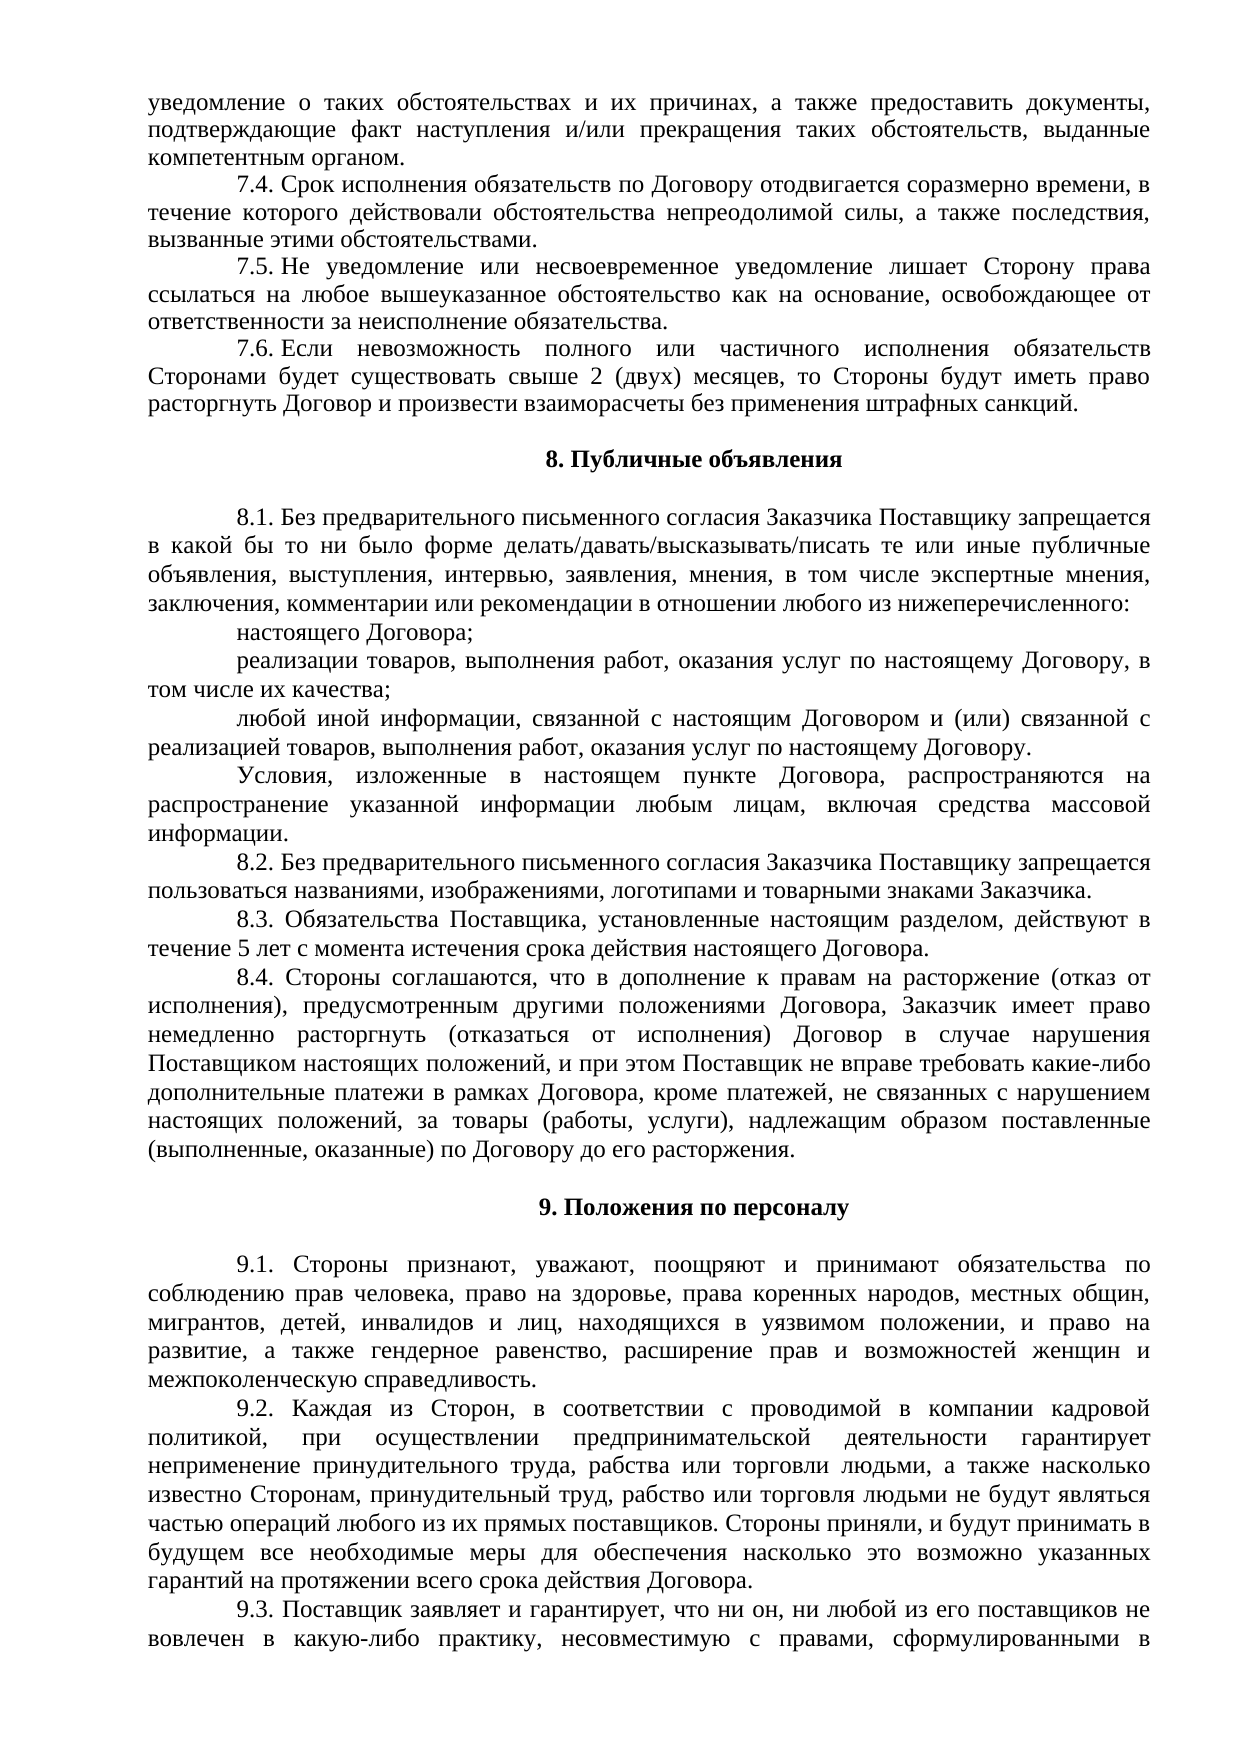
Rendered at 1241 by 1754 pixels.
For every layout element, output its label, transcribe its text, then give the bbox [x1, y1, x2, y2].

text реализации товаров, выполнения работ, оказания услуг по настоящему Договору, в том числе их качества; [148, 646, 1152, 703]
text 7.4. Срок исполнения обязательств по Договору отодвигается соразмерно времени, в течение которого действовали обстоятельства непреодолимой силы, а также последствия, вызванные этими обстоятельствами. [148, 171, 1152, 253]
text 8.1. Без предварительного письменного согласия Заказчика Поставщику запрещается в какой бы то ни было форме делать/давать/высказывать/писать те или иные публичные объявления, выступления, интервью, заявления, мнения, в том числе экспертные мнения, заключения, комментарии или рекомендации в отношении любого из нижеперечисленного: [148, 502, 1152, 617]
text настоящего Договора; [148, 617, 1152, 646]
text 9.2. Каждая из Сторон, в соответствии с проводимой в компании кадровой политикой, при осуществлении предпринимательской деятельности гарантирует неприменение принудительного труда, рабства или торговли людьми, а также насколько известно Сторонам, принудительный труд, рабство или торговля людьми не будут являться частью операций любого из их прямых поставщиков. Стороны приняли, и будут принимать в будущем все необходимые меры для обеспечения насколько это возможно указанных гарантий на протяжении всего срока действия Договора. [148, 1393, 1152, 1594]
text 8.4. Стороны соглашаются, что в дополнение к правам на расторжение (отказ от исполнения), предусмотренным другими положениями Договора, Заказчик имеет право немедленно расторгнуть (отказаться от исполнения) Договор в случае нарушения Поставщиком настоящих положений, и при этом Поставщик не вправе требовать какие-либо дополнительные платежи в рамках Договора, кроме платежей, не связанных с нарушением настоящих положений, за товары (работы, услуги), надлежащим образом поставленные (выполненные, оказанные) по Договору до его расторжения. [148, 962, 1152, 1163]
text 8.3. Обязательства Поставщика, установленные настоящим разделом, действуют в течение 5 лет с момента истечения срока действия настоящего Договора. [148, 904, 1152, 962]
text 8. Публичные объявления [148, 444, 1152, 473]
text 9. Положения по персоналу [148, 1192, 1152, 1221]
text 7.5. Не уведомление или несвоевременное уведомление лишает Сторону права ссылаться на любое вышеуказанное обстоятельство как на основание, освобождающее от ответственности за неисполнение обязательства. [148, 253, 1152, 335]
text 9.1. Стороны признают, уважают, поощряют и принимают обязательства по соблюдению прав человека, право на здоровье, права коренных народов, местных общин, мигрантов, детей, инвалидов и лиц, находящихся в уязвимом положении, и право на развитие, а также гендерное равенство, расширение прав и возможностей женщин и межпоколенческую справедливость. [148, 1249, 1152, 1393]
text 8.2. Без предварительного письменного согласия Заказчика Поставщику запрещается пользоваться названиями, изображениями, логотипами и товарными знаками Заказчика. [148, 847, 1152, 904]
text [148, 89, 1152, 171]
text 7.6. Если невозможность полного или частичного исполнения обязательств Сторонами будет существовать свыше 2 (двух) месяцев, то Стороны будут иметь право расторгнуть Договор и произвести взаиморасчеты без применения штрафных санкций. [148, 335, 1152, 417]
text любой иной информации, связанной с настоящим Договором и (или) связанной с реализацией товаров, выполнения работ, оказания услуг по настоящему Договору. [148, 703, 1152, 761]
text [148, 1594, 1152, 1652]
text Условия, изложенные в настоящем пункте Договора, распространяются на распространение указанной информации любым лицам, включая средства массовой информации. [148, 761, 1152, 847]
